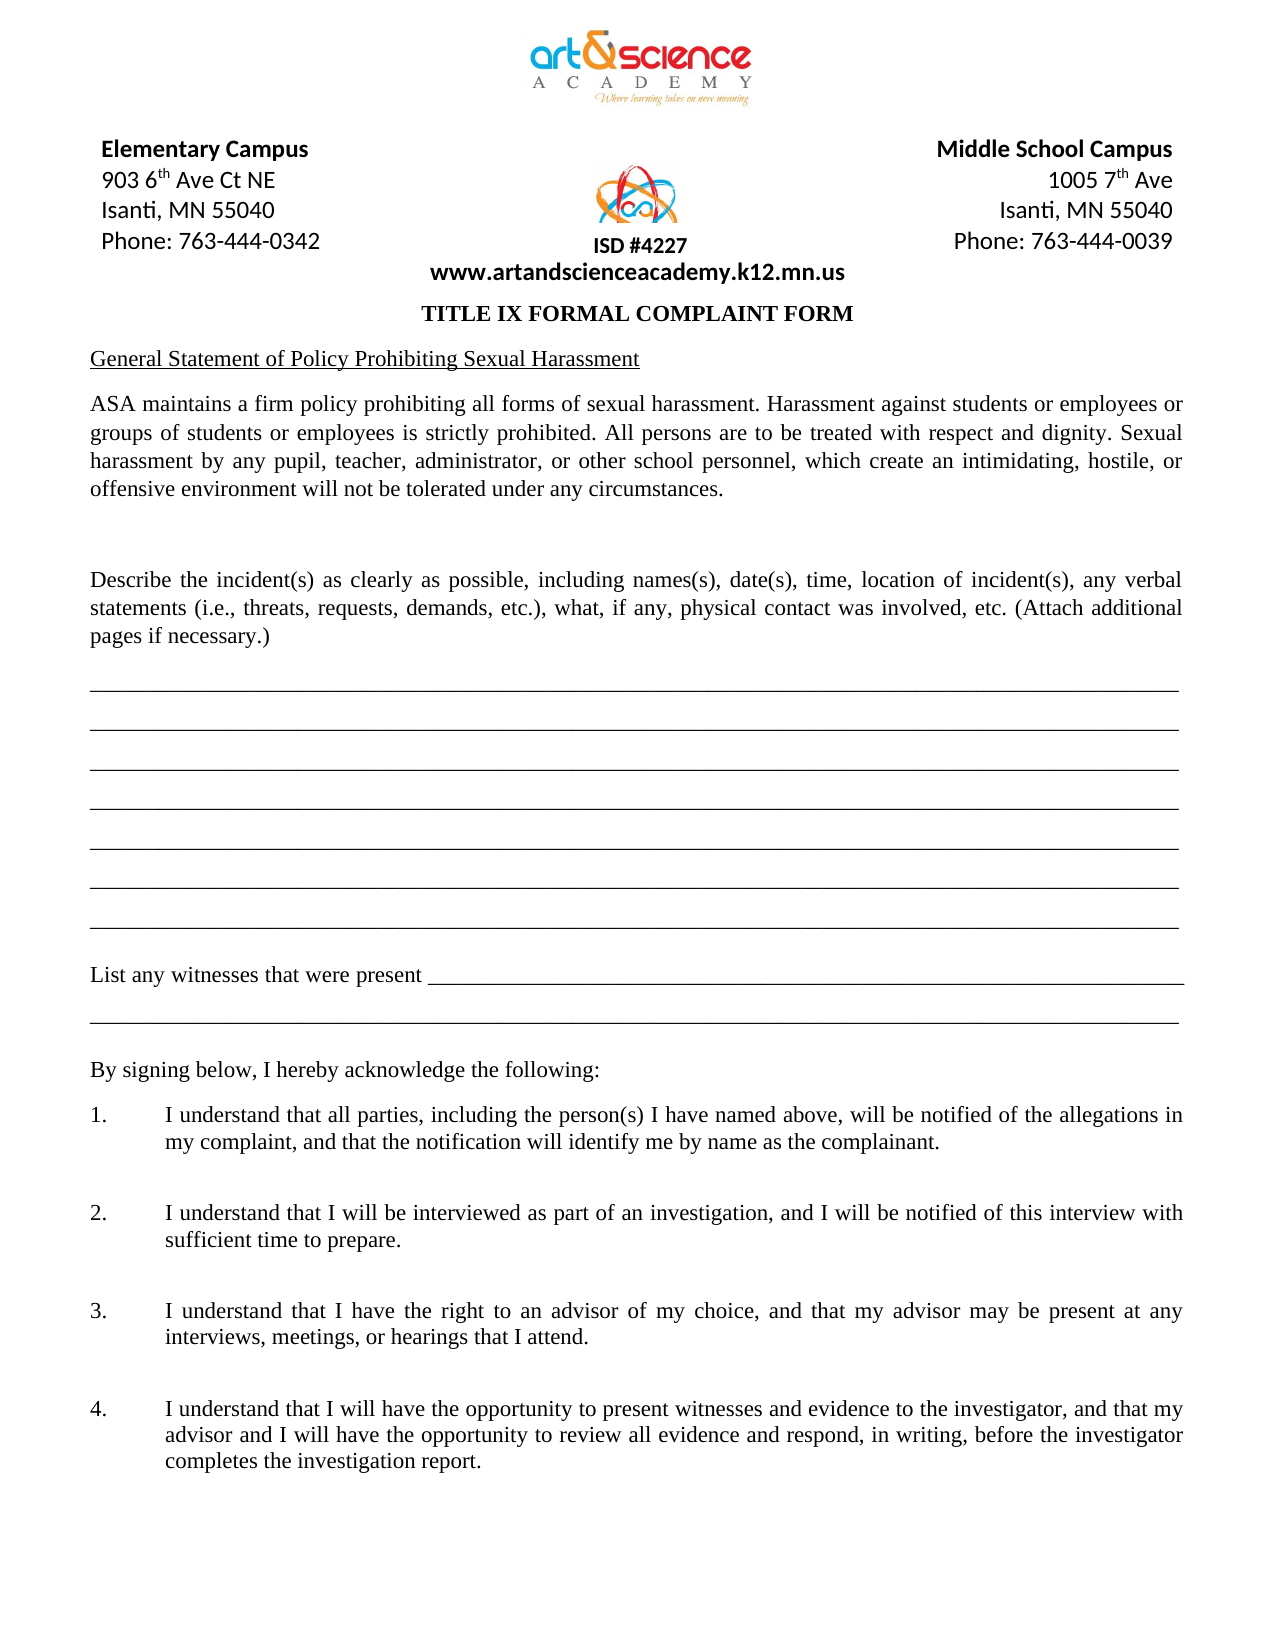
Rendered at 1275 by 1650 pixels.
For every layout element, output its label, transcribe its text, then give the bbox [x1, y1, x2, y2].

text _________________________________________________________________________________________________________________________________________________________________________________________________________________________________________________________________________________________________________________________________________________________________________________________________________________________________________________________________________________________________________________________________________________________________________________________________________________________________________________________________________________________ [90, 668, 1185, 931]
list I understand that I will be interviewed as part of an investigation, and I will be notified of this interview with sufficient time to prepare. [90, 1199, 1185, 1252]
list I understand that I will have the opportunity to present witnesses and evidence to the investigator, and that my advisor and I will have the opportunity to review all evidence and respond, in writing, before the investigator completes the investigation report. [90, 1395, 1185, 1474]
text ASA maintains a firm policy prohibiting all forms of sexual harassment. Harassment against students or employees or groups of students or employees is strictly prohibited. All persons are to be treated with respect and dignity. Sexual harassment by any pupil, teacher, administrator, or other school personnel, which create an intimidating, hostile, or offensive environment will not be tolerated under any circumstances. [90, 390, 1185, 502]
text Describe the incident(s) as clearly as possible, including names(s), date(s), time, location of incident(s), any verbal statements (i.e., threats, requests, demands, etc.), what, if any, physical contact was involved, etc. (Attach additional pages if necessary.) [90, 566, 1185, 649]
text TITLE IX FORMAL COMPLAINT FORM [90, 300, 1185, 326]
list I understand that all parties, including the person(s) I have named above, will be notified of the allegations in my complaint, and that the notification will identify me by name as the complainant. [90, 1101, 1185, 1154]
text By signing below, I hereby acknowledge the following: [90, 1056, 1185, 1083]
text General Statement of Policy Prohibiting Sexual Harassment [90, 345, 1185, 371]
picture [521, 20, 754, 113]
text List any witnesses that were present __________________________________________________________________ _______________________________________________________________________________________________ [90, 961, 1185, 1027]
list I understand that I have the right to an advisor of my choice, and that my advisor may be present at any interviews, meetings, or hearings that I attend. [90, 1297, 1185, 1350]
picture [593, 164, 682, 223]
